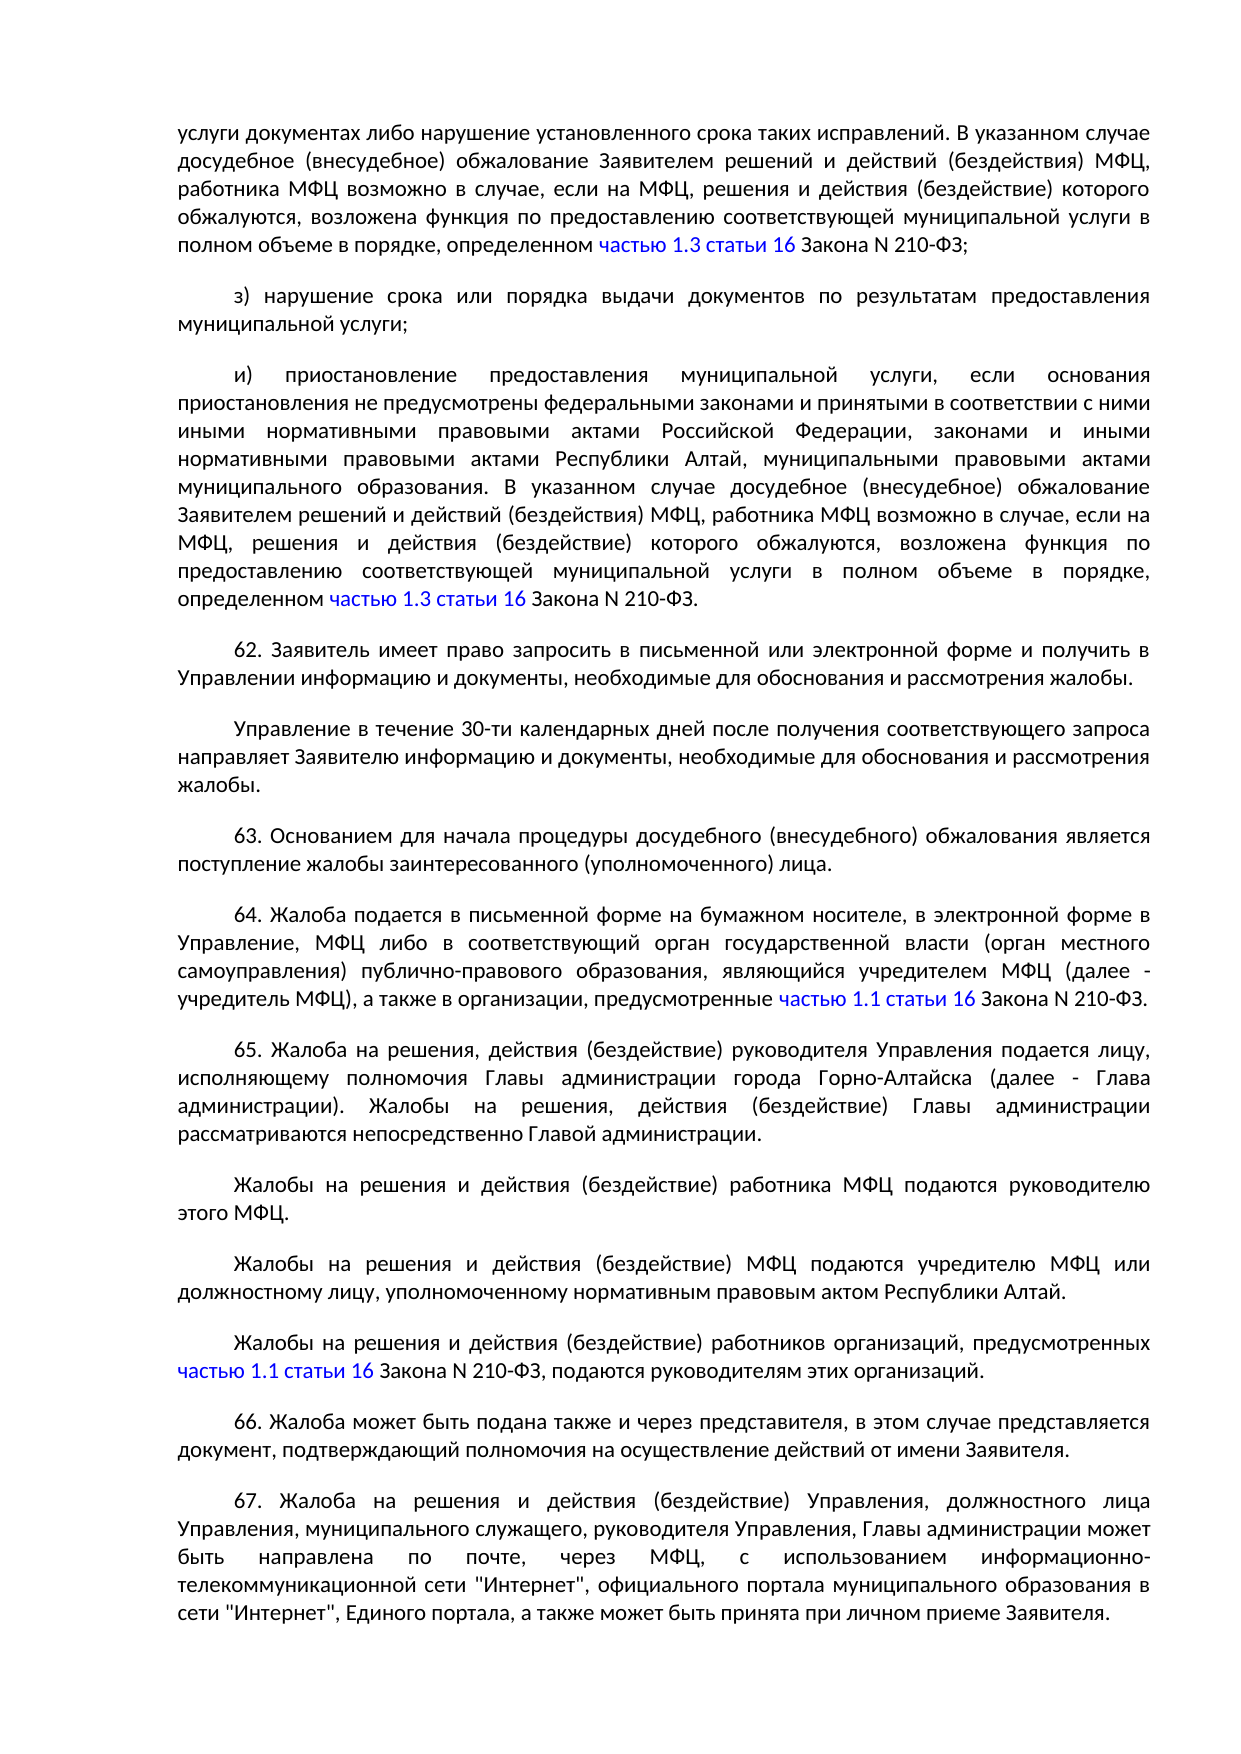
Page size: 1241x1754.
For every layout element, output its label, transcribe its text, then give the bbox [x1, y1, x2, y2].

text Жалобы на решения и действия (бездействие) работников организаций, предусмотренных частью 1.1 статьи 16 Закона N 210-ФЗ, подаются руководителям этих организаций. [177, 1328, 1152, 1384]
text Управление в течение 30-ти календарных дней после получения соответствующего запроса направляет Заявителю информацию и документы, необходимые для обоснования и рассмотрения жалобы. [177, 714, 1152, 798]
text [177, 118, 1152, 258]
text з) нарушение срока или порядка выдачи документов по результатам предоставления муниципальной услуги; [177, 281, 1152, 337]
text и) приостановление предоставления муниципальной услуги, если основания приостановления не предусмотрены федеральными законами и принятыми в соответствии с ними иными нормативными правовыми актами Российской Федерации, законами и иными нормативными правовыми актами Республики Алтай, муниципальными правовыми актами муниципального образования. В указанном случае досудебное (внесудебное) обжалование Заявителем решений и действий (бездействия) МФЦ, работника МФЦ возможно в случае, если на МФЦ, решения и действия (бездействие) которого обжалуются, возложена функция по предоставлению соответствующей муниципальной услуги в полном объеме в порядке, определенном частью 1.3 статьи 16 Закона N 210-ФЗ. [177, 360, 1152, 612]
text 63. Основанием для начала процедуры досудебного (внесудебного) обжалования является поступление жалобы заинтересованного (уполномоченного) лица. [177, 821, 1152, 877]
text 66. Жалоба может быть подана также и через представителя, в этом случае представляется документ, подтверждающий полномочия на осуществление действий от имени Заявителя. [177, 1407, 1152, 1463]
text Жалобы на решения и действия (бездействие) МФЦ подаются учредителю МФЦ или должностному лицу, уполномоченному нормативным правовым актом Республики Алтай. [177, 1249, 1152, 1305]
text 64. Жалоба подается в письменной форме на бумажном носителе, в электронной форме в Управление, МФЦ либо в соответствующий орган государственной власти (орган местного самоуправления) публично-правового образования, являющийся учредителем МФЦ (далее - учредитель МФЦ), а также в организации, предусмотренные частью 1.1 статьи 16 Закона N 210-ФЗ. [177, 900, 1152, 1012]
text 65. Жалоба на решения, действия (бездействие) руководителя Управления подается лицу, исполняющему полномочия Главы администрации города Горно-Алтайска (далее - Глава администрации). Жалобы на решения, действия (бездействие) Главы администрации рассматриваются непосредственно Главой администрации. [177, 1035, 1152, 1147]
text Жалобы на решения и действия (бездействие) работника МФЦ подаются руководителю этого МФЦ. [177, 1170, 1152, 1226]
text 62. Заявитель имеет право запросить в письменной или электронной форме и получить в Управлении информацию и документы, необходимые для обоснования и рассмотрения жалобы. [177, 635, 1152, 691]
text 67. Жалоба на решения и действия (бездействие) Управления, должностного лица Управления, муниципального служащего, руководителя Управления, Главы администрации может быть направлена по почте, через МФЦ, с использованием информационно-телекоммуникационной сети "Интернет", официального портала муниципального образования в сети "Интернет", Единого портала, а также может быть принята при личном приеме Заявителя. [177, 1486, 1152, 1626]
